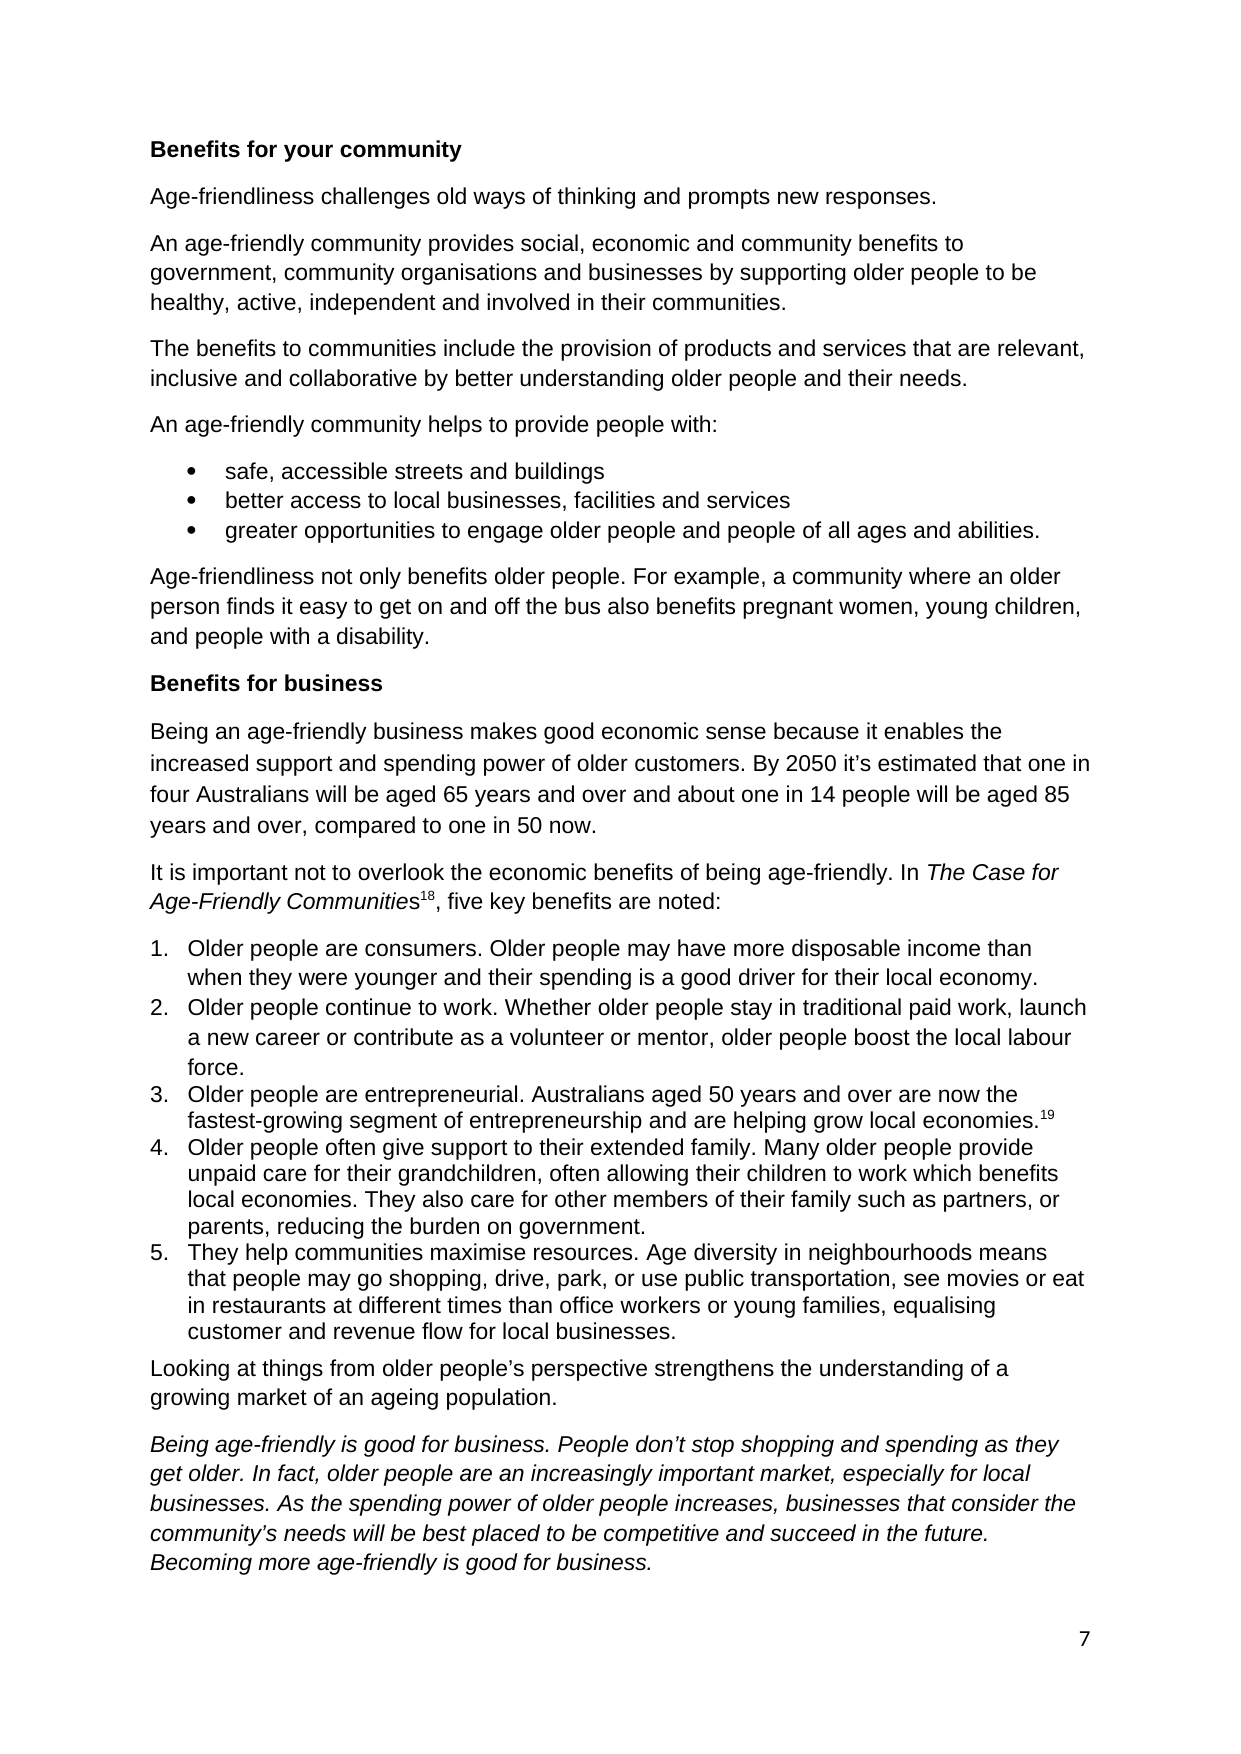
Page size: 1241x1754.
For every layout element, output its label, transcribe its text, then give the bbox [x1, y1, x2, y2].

text An age-friendly community provides social, economic and community benefits to government, community organisations and businesses by supporting older people to be healthy, active, independent and involved in their communities. [150, 227, 1090, 316]
text The benefits to communities include the provision of products and services that are relevant, inclusive and collaborative by better understanding older people and their needs. [150, 333, 1090, 392]
list greater opportunities to engage older people and people of all ages and abilities. [187, 515, 1090, 544]
subtitle Benefits for your community [150, 133, 1090, 164]
text An age-friendly community helps to provide people with: [150, 409, 1090, 439]
list They help communities maximise resources. Age diversity in neighbourhoods means that people may go shopping, drive, park, or use public transportation, see movies or eat in restaurants at different times than office workers or young families, equalising customer and revenue flow for local businesses. [150, 1239, 1090, 1344]
text Age-friendliness not only benefits older people. For example, a community where an older person finds it easy to get on and off the bus also benefits pregnant women, young children, and people with a disability. [150, 561, 1090, 650]
list Older people are entrepreneurial. Australians aged 50 years and over are now the fastest-growing segment of entrepreneurship and are helping grow local economies. [150, 1081, 1090, 1133]
list Older people are consumers. Older people may have more disposable income than when they were younger and their spending is a good driver for their local economy. [150, 932, 1090, 992]
list Older people often give support to their extended family. Many older people provide unpaid care for their grandchildren, often allowing their children to work which benefits local economies. They also care for other members of their family such as partners, or parents, reducing the burden on government. [150, 1133, 1090, 1239]
text Age-friendliness challenges old ways of thinking and prompts new responses. [150, 181, 1090, 211]
subtitle Benefits for business [150, 667, 1090, 698]
list Older people continue to work. Whether older people stay in traditional paid work, launch a new career or contribute as a volunteer or mentor, older people boost the local labour force. [150, 992, 1090, 1081]
list safe, accessible streets and buildings [187, 455, 1090, 485]
text Being an age-friendly business makes good economic sense because it enables the increased support and spending power of older customers. By 2050 it’s estimated that one in four Australians will be aged 65 years and over and about one in 14 people will be aged 85 years and over, compared to one in 50 now. [150, 715, 1090, 840]
text Being age-friendly is good for business. People don’t stop shopping and spending as they get older. In fact, older people are an increasingly important market, especially for local businesses. As the spending power of older people increases, businesses that consider the community’s needs will be best placed to be competitive and succeed in the future. Becoming more age-friendly is good for business. [150, 1428, 1090, 1577]
list better access to local businesses, facilities and services [187, 485, 1090, 515]
text Looking at things from older people’s perspective strengthens the understanding of a growing market of an ageing population. [150, 1352, 1090, 1412]
text It is important not to overlook the economic benefits of being age-friendly. In The Case for Age-Friendly Communities, five key benefits are noted: [150, 856, 1090, 916]
